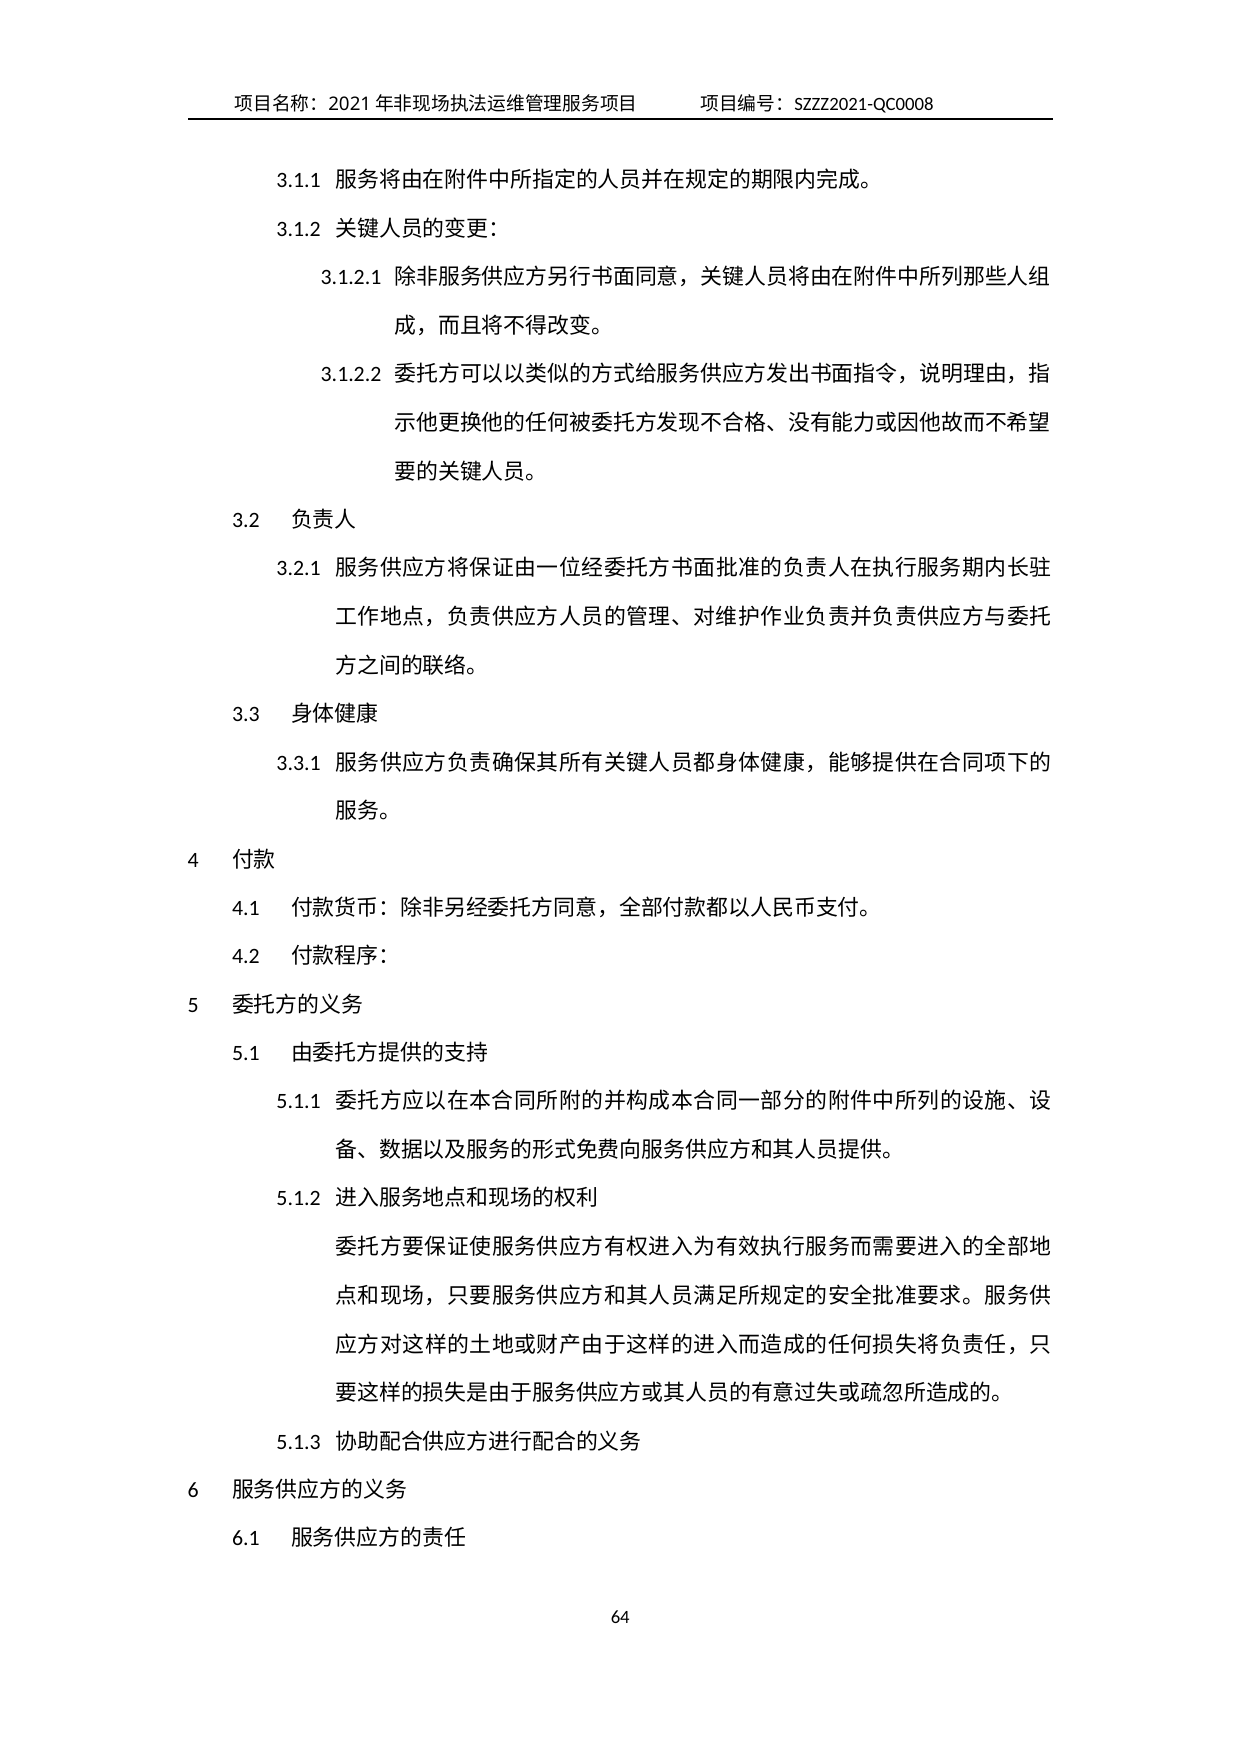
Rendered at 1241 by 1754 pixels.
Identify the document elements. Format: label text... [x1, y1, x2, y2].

list 进入服务地点和现场的权利 委托方要保证使服务供应方有权进入为有效执行服务而需要进入的全部地点和现场，只要服务供应方和其人员满足所规定的安全批准要求。服务供应方对这样的土地或财产由于这样的进入而造成的任何损失将负责任，只要这样的损失是由于服务供应方或其人员的有意过失或疏忽所造成的。 [276, 1180, 1053, 1407]
list 付款程序： [232, 938, 1053, 970]
list 服务将由在附件中所指定的人员并在规定的期限内完成。 [276, 162, 1053, 194]
list 协助配合供应方进行配合的义务 [276, 1423, 1053, 1456]
list 服务供应方的义务 [187, 1472, 1053, 1504]
list 由委托方提供的支持 [232, 1034, 1053, 1067]
list 委托方的义务 [187, 986, 1053, 1019]
list 付款货币：除非另经委托方同意，全部付款都以人民币支付。 [232, 889, 1053, 922]
list 负责人 [232, 502, 1053, 534]
list 委托方应以在本合同所附的并构成本合同一部分的附件中所列的设施、设备、数据以及服务的形式免费向服务供应方和其人员提供。 [276, 1083, 1053, 1164]
list 服务供应方的责任 [232, 1520, 1053, 1552]
list 关键人员的变更： [276, 210, 1053, 243]
list 服务供应方将保证由一位经委托方书面批准的负责人在执行服务期内长驻工作地点，负责供应方人员的管理、对维护作业负责并负责供应方与委托方之间的联络。 [276, 550, 1053, 680]
list 付款 [187, 841, 1053, 874]
list 身体健康 [232, 696, 1053, 728]
list 委托方可以以类似的方式给服务供应方发出书面指令，说明理由，指示他更换他的任何被委托方发现不合格、没有能力或因他故而不希望要的关键人员。 [320, 356, 1053, 486]
list 除非服务供应方另行书面同意，关键人员将由在附件中所列那些人组成，而且将不得改变。 [320, 259, 1053, 340]
list 服务供应方负责确保其所有关键人员都身体健康，能够提供在合同项下的服务。 [276, 744, 1053, 825]
